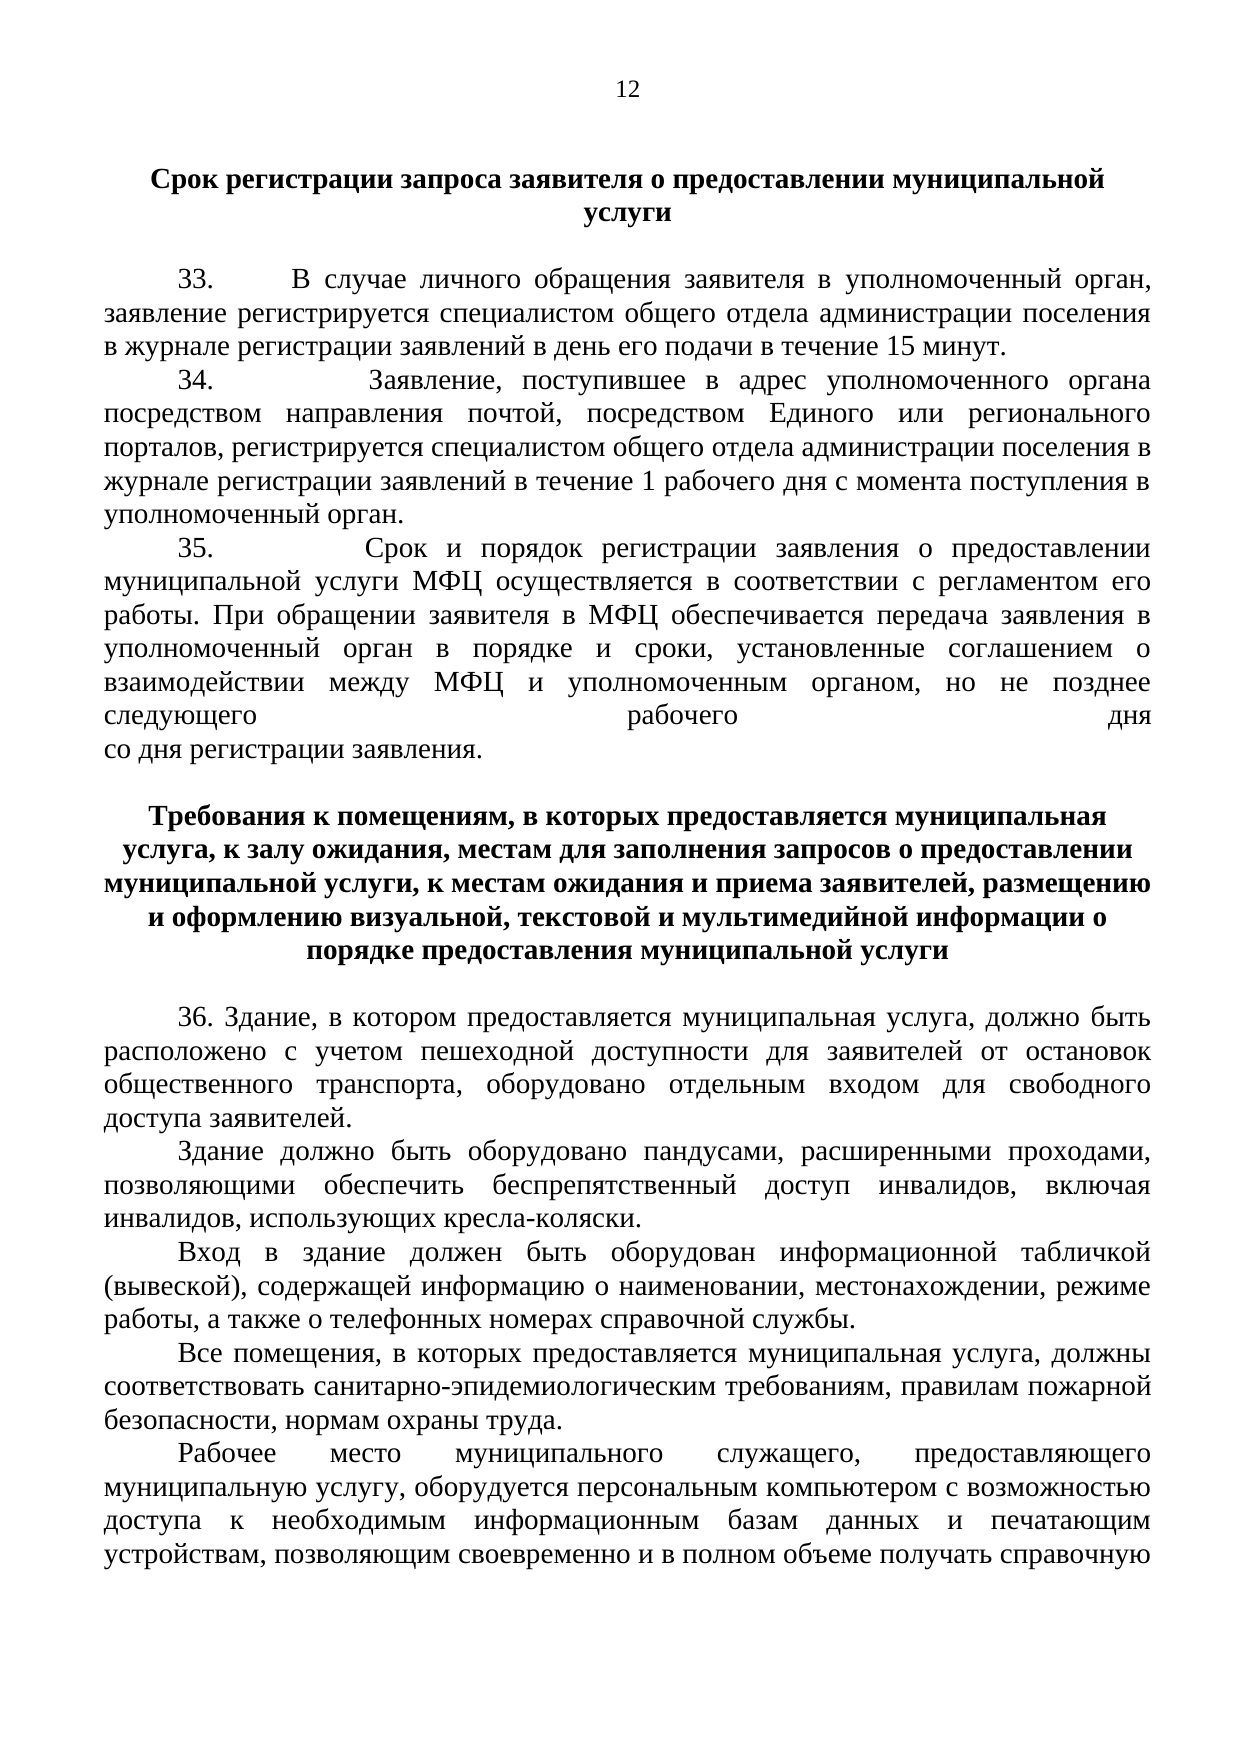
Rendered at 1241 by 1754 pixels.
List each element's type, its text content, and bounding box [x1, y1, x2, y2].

text Вход в здание должен быть оборудован информационной табличкой (вывеской), содержащей информацию о наименовании, местонахождении, режиме работы, а также о телефонных номерах справочной службы. [103, 1234, 1152, 1335]
text Все помещения, в которых предоставляется муниципальная услуга, должны соответствовать санитарно-эпидемиологическим требованиям, правилам пожарной безопасности, нормам охраны труда. [103, 1335, 1152, 1435]
text 36. Здание, в котором предоставляется муниципальная услуга, должно быть расположено с учетом пешеходной доступности для заявителей от остановок общественного транспорта, оборудовано отдельным входом для свободного доступа заявителей. [103, 999, 1152, 1133]
text 33. В случае личного обращения заявителя в уполномоченный орган, заявление регистрируется специалистом общего отдела администрации поселения в журнале регистрации заявлений в день его подачи в течение 15 минут. [103, 261, 1152, 362]
text Срок регистрации запроса заявителя о предоставлении муниципальной услуги [103, 161, 1152, 228]
text 35. Срок и порядок регистрации заявления о предоставлении муниципальной услуги МФЦ осуществляется в соответствии с регламентом его работы. При обращении заявителя в МФЦ обеспечивается передача заявления в уполномоченный орган в порядке и сроки, установленные соглашением о взаимодействии между МФЦ и уполномоченным органом, но не позднее следующего рабочего дня со дня регистрации заявления. [103, 530, 1152, 764]
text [103, 1435, 1152, 1569]
text Требования к помещениям, в которых предоставляется муниципальная услуга, к залу ожидания, местам для заполнения запросов о предоставлении муниципальной услуги, к местам ожидания и приема заявителей, размещению и оформлению визуальной, текстовой и мультимедийной информации о порядке предоставления муниципальной услуги [103, 798, 1152, 966]
text Здание должно быть оборудовано пандусами, расширенными проходами, позволяющими обеспечить беспрепятственный доступ инвалидов, включая инвалидов, использующих кресла-коляски. [103, 1133, 1152, 1234]
text 34. Заявление, поступившее в адрес уполномоченного органа посредством направления почтой, посредством Единого или регионального порталов, регистрируется специалистом общего отдела администрации поселения в журнале регистрации заявлений в течение 1 рабочего дня с момента поступления в уполномоченный орган. [103, 362, 1152, 530]
